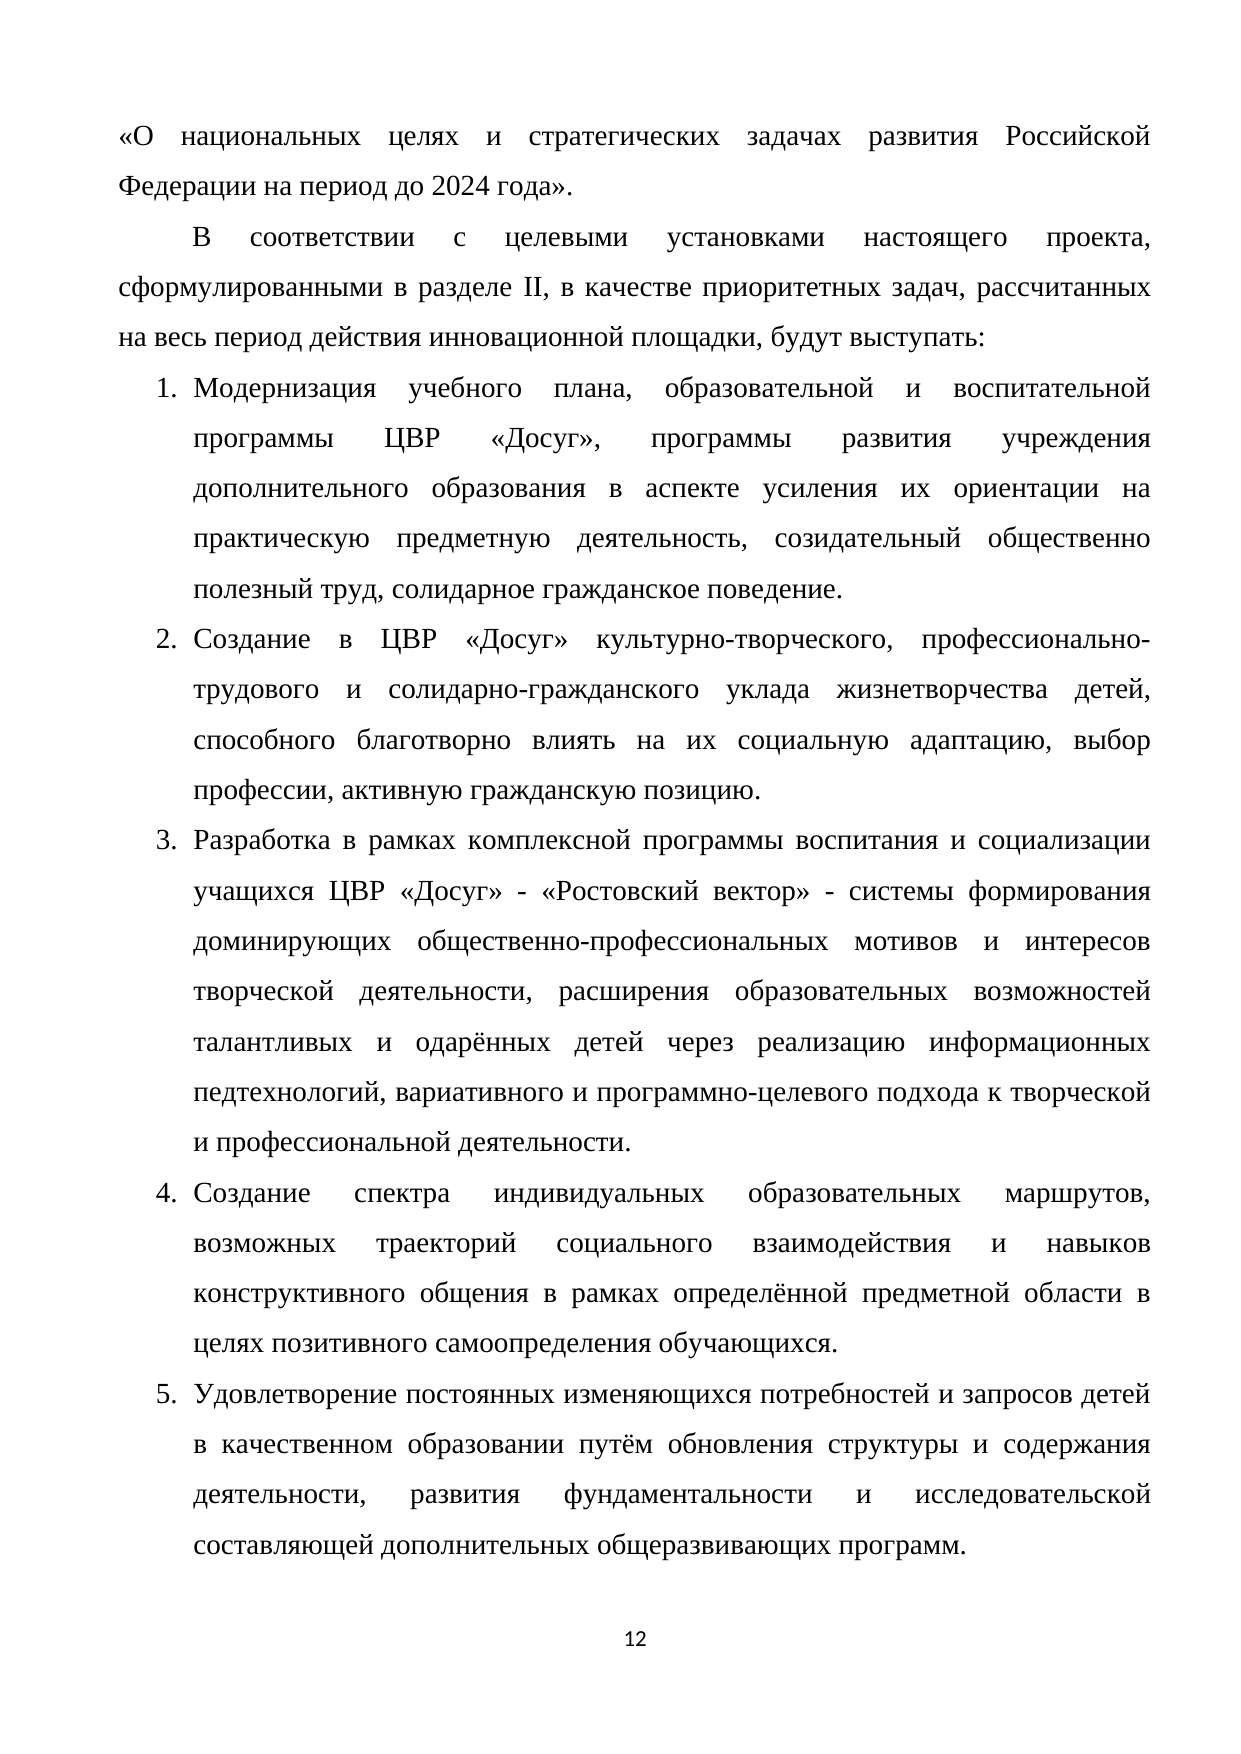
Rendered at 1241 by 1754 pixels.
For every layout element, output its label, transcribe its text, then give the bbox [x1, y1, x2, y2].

list Удовлетворение постоянных изменяющихся потребностей и запросов детей в качественном образовании путём обновления структуры и содержания деятельности, развития фундаментальности и исследовательской составляющей дополнительных общеразвивающих программ. [156, 1376, 1152, 1560]
list Модернизация учебного плана, образовательной и воспитательной программы ЦВР «Досуг», программы развития учреждения дополнительного образования в аспекте усиления их ориентации на практическую предметную деятельность, созидательный общественно полезный труд, солидарное гражданское поведение. [156, 370, 1152, 604]
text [118, 118, 1152, 202]
list Разработка в рамках комплексной программы воспитания и социализации учащихся ЦВР «Досуг» - «Ростовский вектор» - системы формирования доминирующих общественно-профессиональных мотивов и интересов творческой деятельности, расширения образовательных возможностей талантливых и одарённых детей через реализацию информационных педтехнологий, вариативного и программно-целевого подхода к творческой и профессиональной деятельности. [156, 822, 1152, 1158]
list Создание спектра индивидуальных образовательных маршрутов, возможных траекторий социального взаимодействия и навыков конструктивного общения в рамках определённой предметной области в целях позитивного самоопределения обучающихся. [156, 1175, 1152, 1359]
text В соответствии с целевыми установками настоящего проекта, сформулированными в разделе II, в качестве приоритетных задач, рассчитанных на весь период действия инновационной площадки, будут выступать: [118, 219, 1152, 353]
list Создание в ЦВР «Досуг» культурно-творческого, профессионально-трудового и солидарно-гражданского уклада жизнетворчества детей, способного благотворно влиять на их социальную адаптацию, выбор профессии, активную гражданскую позицию. [156, 621, 1152, 806]
